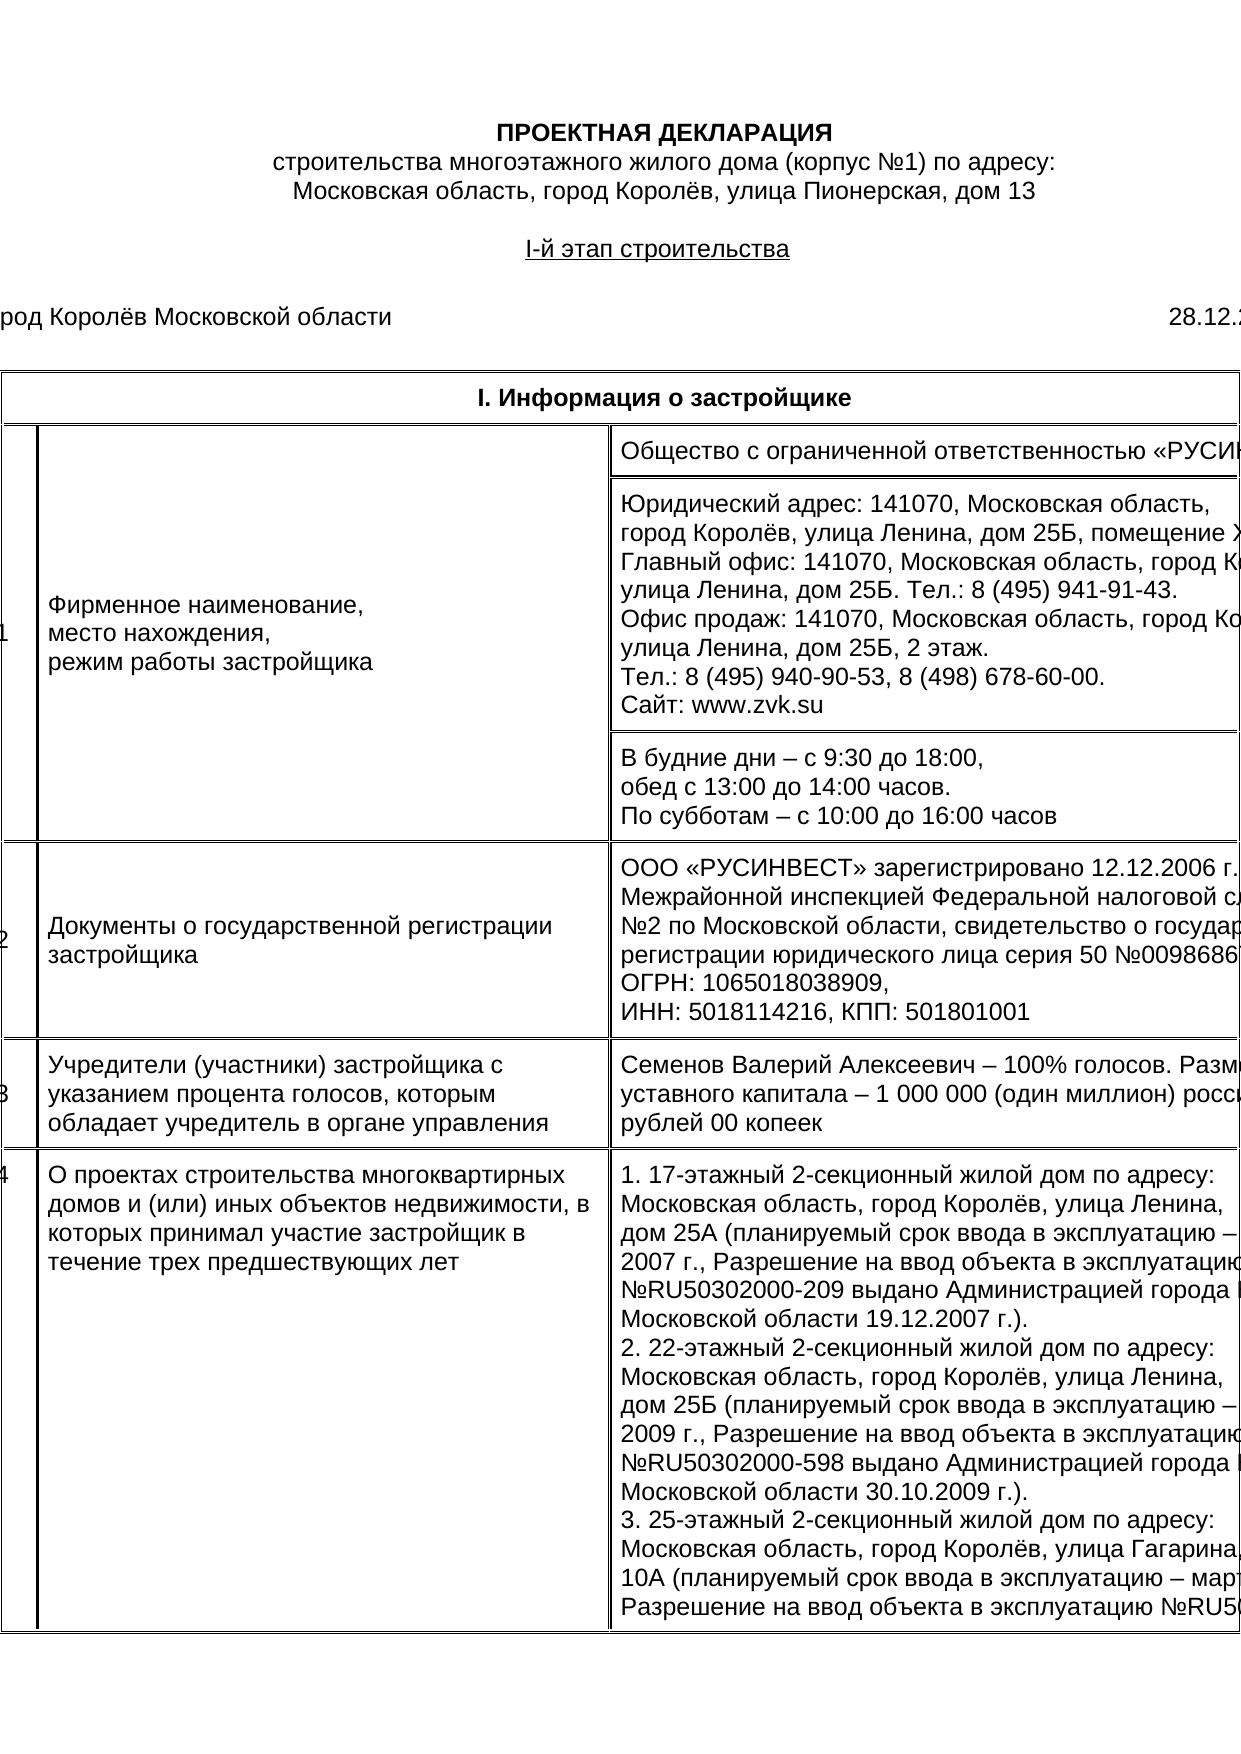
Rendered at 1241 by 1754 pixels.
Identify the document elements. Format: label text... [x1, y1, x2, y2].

table_header город Королёв Московской области [0, 291, 901, 341]
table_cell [610, 1147, 1240, 1631]
table_header I. Информация о застройщике [2, 373, 1239, 423]
table_header 28.12.2012 года [901, 291, 1240, 341]
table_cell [37, 1147, 610, 1631]
table_cell ООО «РУСИНВЕСТ» зарегистрировано 12.12.2006 г. Межрайонной инспекцией Федеральной налоговой службы №2 по Московской области, свидетельство о государственной регистрации юридического лица серия 50 №009868672. ОГРН: 1065018038909, ИНН: 5018114216, КПП: 501801001 [610, 840, 1240, 1036]
table_cell Общество с ограниченной ответственностью «РУСИНВЕСТ» [610, 423, 1240, 475]
text I-й этап строительства [177, 233, 1152, 262]
table_cell Семенов Валерий Алексеевич – 100% голосов. Размер уставного капитала – 1 000 000 (один миллион) российских рублей 00 копеек [612, 1036, 1239, 1147]
table_cell Учредители (участники) застройщика с указанием процента голосов, которым обладает учредитель в органе управления [39, 1040, 608, 1147]
table_cell Фирменное наименование, место нахождения, режим работы застройщика [39, 426, 608, 840]
table_cell 2 [0, 840, 37, 1036]
table_cell 3 [2, 1036, 36, 1147]
table_cell 1 [0, 423, 37, 840]
table_cell В будние дни – с 9:30 до 18:00, обед с 13:00 до 14:00 часов. По субботам – с 10:00 до 16:00 часов [612, 730, 1239, 840]
table_cell Документы о государственной регистрации застройщика [39, 843, 608, 1036]
table_cell 4 [0, 1147, 37, 1631]
table_cell Юридический адрес: 141070, Московская область, город Королёв, улица Ленина, дом 25Б, помещение XVII. Главный офис: 141070, Московская область, город Королёв, улица Ленина, дом 25Б. Тел.: 8 (495) 941-91-43. Офис продаж: 141070, Московская область, город Королёв, улица Ленина, дом 25Б, 2 этаж. Тел.: 8 (495) 940-90-53, 8 (498) 678-60-00. Сайт: www.zvk.su [612, 475, 1239, 729]
text ПРОЕКТНАЯ ДЕКЛАРАЦИЯ строительства многоэтажного жилого дома (корпус №1) по адресу: Московская область, город Королёв, улица Пионерская, дом 13 [177, 118, 1152, 204]
